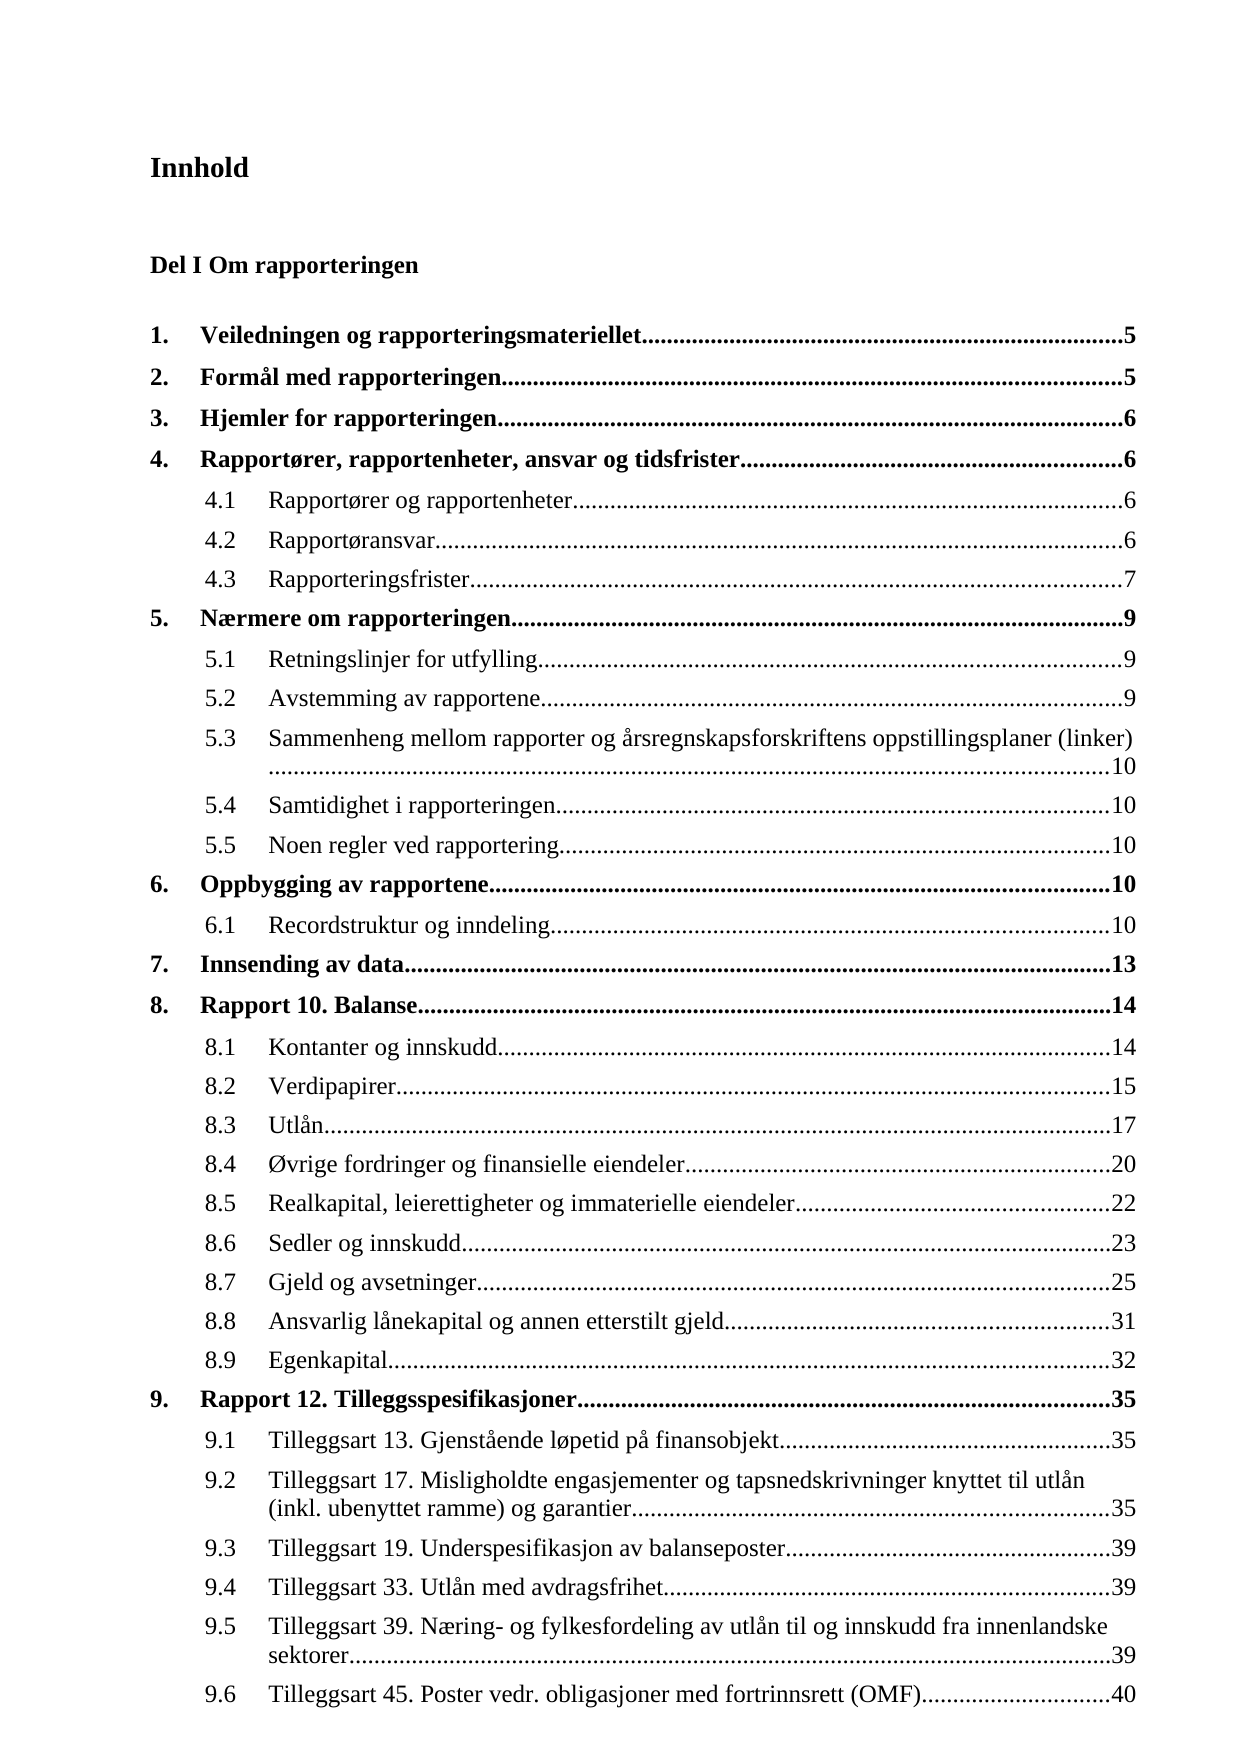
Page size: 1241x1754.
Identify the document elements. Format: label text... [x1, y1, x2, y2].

text 1. Veiledningen og rapporteringsmateriellet 5 [150, 321, 1137, 349]
text 5.2 Avstemming av rapportene 9 [204, 683, 1137, 712]
text 5.4 Samtidighet i rapporteringen 10 [204, 791, 1137, 819]
text 8.2 Verdipapirer 15 [204, 1071, 1137, 1100]
text Del I Om rapporteringen [150, 251, 1137, 279]
text 2. Formål med rapporteringen 5 [150, 362, 1137, 391]
text 8.4 Øvrige fordringer og finansielle eiendeler 20 [204, 1149, 1137, 1178]
text 6. Oppbygging av rapportene 10 [150, 869, 1137, 898]
text 9.6 Tilleggsart 45. Poster vedr. obligasjoner med fortrinnsrett (OMF) 40 [204, 1679, 1137, 1708]
text 4.2 Rapportøransvar 6 [204, 525, 1137, 553]
text 9. Rapport 12. Tilleggsspesifikasjoner 35 [150, 1384, 1137, 1413]
text 3. Hjemler for rapporteringen 6 [150, 403, 1137, 432]
text 8.3 Utlån 17 [204, 1110, 1137, 1139]
text 9.4 Tilleggsart 33. Utlån med avdragsfrihet 39 [204, 1572, 1137, 1601]
text 5. Nærmere om rapporteringen 9 [150, 603, 1137, 632]
text 8.1 Kontanter og innskudd 14 [204, 1032, 1137, 1061]
text 9.3 Tilleggsart 19. Underspesifikasjon av balanseposter 39 [204, 1533, 1137, 1561]
text 8.9 Egenkapital 32 [204, 1345, 1137, 1374]
text 9.1 Tilleggsart 13. Gjenstående løpetid på finansobjekt 35 [204, 1426, 1137, 1454]
text 9.2 Tilleggsart 17. Misligholdte engasjementer og tapsnedskrivninger knyttet til utlån (inkl. ubenyttet ramme) og garantier 35 [204, 1465, 1137, 1522]
text 7. Innsending av data 13 [150, 949, 1137, 978]
text 4.1 Rapportører og rapportenheter 6 [204, 486, 1137, 514]
text 8.5 Realkapital, leierettigheter og immaterielle eiendeler 22 [204, 1188, 1137, 1217]
text Innhold [150, 150, 1137, 183]
text 8.7 Gjeld og avsetninger 25 [204, 1267, 1137, 1296]
text 5.1 Retningslinjer for utfylling 9 [204, 644, 1137, 673]
text 9.5 Tilleggsart 39. Næring- og fylkesfordeling av utlån til og innskudd fra innenlandske sektorer 39 [204, 1611, 1137, 1668]
text 5.3 Sammenheng mellom rapporter og årsregnskapsforskriftens oppstillingsplaner (linker) 10 [204, 723, 1137, 780]
text 8.6 Sedler og innskudd 23 [204, 1228, 1137, 1256]
text 8. Rapport 10. Balanse 14 [150, 991, 1137, 1019]
text 8.8 Ansvarlig lånekapital og annen etterstilt gjeld 31 [204, 1306, 1137, 1335]
text 4.3 Rapporteringsfrister 7 [204, 564, 1137, 593]
text 5.5 Noen regler ved rapportering 10 [204, 830, 1137, 858]
text 6.1 Recordstruktur og inndeling 10 [204, 910, 1137, 939]
text 4. Rapportører, rapportenheter, ansvar og tidsfrister 6 [150, 444, 1137, 473]
